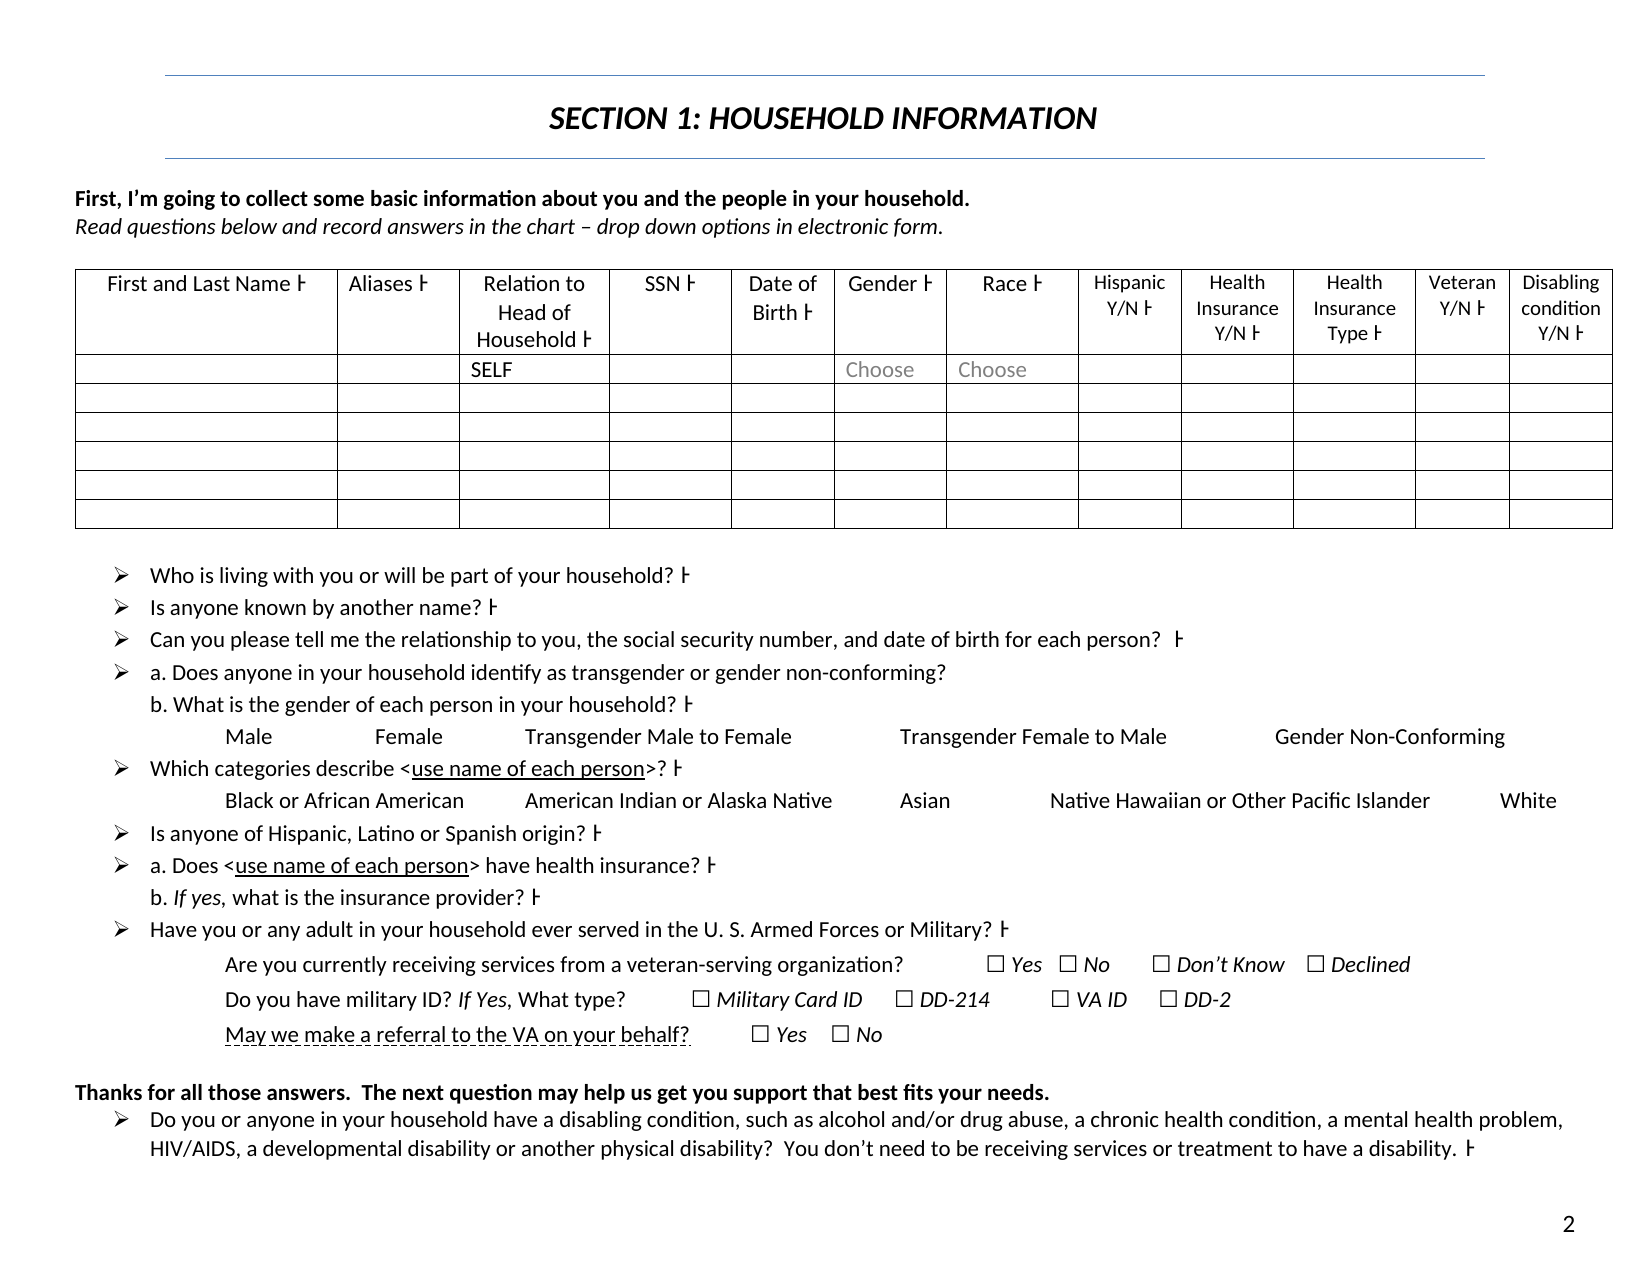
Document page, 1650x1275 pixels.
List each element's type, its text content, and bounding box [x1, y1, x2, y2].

table_cell [1294, 442, 1415, 470]
table_cell [732, 384, 834, 412]
table_cell [1416, 355, 1509, 383]
table_cell [835, 413, 946, 441]
table_cell [1416, 442, 1509, 470]
table_cell [732, 355, 834, 383]
table_cell [76, 384, 337, 412]
list Is anyone of Hispanic, Latino or Spanish origin? Ͱ [112, 819, 1584, 847]
table_header Disabling condition Y/N Ͱ [1510, 270, 1612, 354]
table_cell [460, 442, 609, 470]
table_cell [1079, 384, 1181, 412]
table_cell [76, 500, 337, 528]
text Black or African American American Indian or Alaska Native Asian Native Hawaiian or Other Pacific Islander White [150, 787, 1584, 814]
table_cell [460, 413, 609, 441]
text b. If yes, what is the insurance provider? Ͱ [150, 883, 1584, 911]
table_cell [835, 500, 946, 528]
table_cell [1182, 384, 1293, 412]
table_cell [1182, 413, 1293, 441]
text Thanks for all those answers. The next question may help us get you support that best fits your needs. [75, 1078, 1575, 1106]
table_header First and Last Name Ͱ [76, 270, 337, 354]
table_cell [76, 413, 337, 441]
text b. What is the gender of each person in your household? Ͱ [150, 690, 1584, 718]
table_cell [947, 471, 1078, 499]
table_cell [338, 442, 459, 470]
table_cell [947, 384, 1078, 412]
table_cell [1416, 471, 1509, 499]
table_cell [1079, 413, 1181, 441]
table_cell [1510, 471, 1612, 499]
text First, I’m going to collect some basic information about you and the people in your household. [75, 184, 1575, 212]
text Male Female Transgender Male to Female Transgender Female to Male Gender Non-Conforming [150, 722, 1584, 750]
table_cell [947, 355, 1078, 383]
table_header Aliases Ͱ [338, 270, 459, 354]
table_cell [835, 442, 946, 470]
table_cell [610, 355, 731, 383]
list Have you or any adult in your household ever served in the U. S. Armed Forces or Military? Ͱ [112, 915, 1584, 943]
table_cell [947, 442, 1078, 470]
table_cell [610, 500, 731, 528]
table_cell [1294, 384, 1415, 412]
list Can you please tell me the relationship to you, the social security number, and date of birth for each person? Ͱ [112, 626, 1584, 654]
table_header Date of Birth Ͱ [732, 270, 834, 354]
table_cell [1182, 442, 1293, 470]
table_cell [835, 471, 946, 499]
table_cell [338, 471, 459, 499]
table_cell [732, 471, 834, 499]
table_cell [1510, 355, 1612, 383]
table_cell [610, 442, 731, 470]
text May we make a referral to the VA on your behalf? Yes No [150, 1018, 1575, 1049]
table_cell [1079, 471, 1181, 499]
text SECTION 1: HOUSEHOLD INFORMATION [165, 76, 1485, 158]
table_cell [1510, 500, 1612, 528]
table_cell [460, 471, 609, 499]
table_header Health Insurance Type Ͱ [1294, 270, 1415, 354]
list Is anyone known by another name? Ͱ [112, 593, 1584, 621]
table_cell [1294, 471, 1415, 499]
table_cell [1510, 413, 1612, 441]
table_cell [76, 471, 337, 499]
table_cell [610, 413, 731, 441]
list a. Does anyone in your household identify as transgender or gender non-conforming? [112, 658, 1584, 686]
table_cell [1079, 500, 1181, 528]
table_cell [1294, 500, 1415, 528]
table_cell [835, 355, 946, 383]
table_cell [338, 384, 459, 412]
table_cell [1182, 355, 1293, 383]
table_header Health Insurance Y/N Ͱ [1182, 270, 1293, 354]
table_cell [76, 355, 337, 383]
table_cell [76, 442, 337, 470]
table_header Race Ͱ [947, 270, 1078, 354]
table_cell [460, 384, 609, 412]
list Who is living with you or will be part of your household? Ͱ [112, 561, 1584, 589]
table_cell [1294, 355, 1415, 383]
table_cell [460, 500, 609, 528]
table_cell [610, 471, 731, 499]
table_cell [1510, 442, 1612, 470]
table_header SSN Ͱ [610, 270, 731, 354]
table_cell [732, 413, 834, 441]
table_cell [1416, 384, 1509, 412]
table_cell [732, 442, 834, 470]
table_cell [947, 500, 1078, 528]
text Are you currently receiving services from a veteran-serving organization? Yes No Don’t Know Declined [150, 947, 1575, 979]
table_cell [338, 355, 459, 383]
table_cell SELF [460, 355, 609, 383]
list a. Does <use name of each person> have health insurance? Ͱ [112, 851, 1584, 879]
table_cell [1294, 413, 1415, 441]
table_cell [947, 413, 1078, 441]
table_cell [1079, 442, 1181, 470]
table_cell [1416, 413, 1509, 441]
table_header Gender Ͱ [835, 270, 946, 354]
table_header Hispanic Y/N Ͱ [1079, 270, 1181, 354]
table_cell [1510, 384, 1612, 412]
table_cell [338, 413, 459, 441]
table_header Veteran Y/N Ͱ [1416, 270, 1509, 354]
text Read questions below and record answers in the chart – drop down options in electronic form. [75, 212, 1575, 241]
table_cell [338, 500, 459, 528]
table_cell [610, 384, 731, 412]
table_cell [835, 384, 946, 412]
list Which categories describe <use name of each person>? Ͱ [112, 754, 1584, 782]
table_cell [732, 500, 834, 528]
text Do you have military ID? If Yes, What type? Military Card ID DD-214 VA ID DD-2 [225, 983, 1584, 1014]
list Do you or anyone in your household have a disabling condition, such as alcohol and/or drug abuse, a chronic health condition, a mental health problem, HIV/AIDS, a developmental disability or another physical disability? You don’t need to be receiving services or treatment to have a disability. Ͱ [112, 1106, 1575, 1162]
table_cell [1416, 500, 1509, 528]
table_cell [1182, 471, 1293, 499]
table_cell [1182, 500, 1293, 528]
table_cell [1079, 355, 1181, 383]
table_header Relation to Head of Household Ͱ [460, 270, 609, 354]
